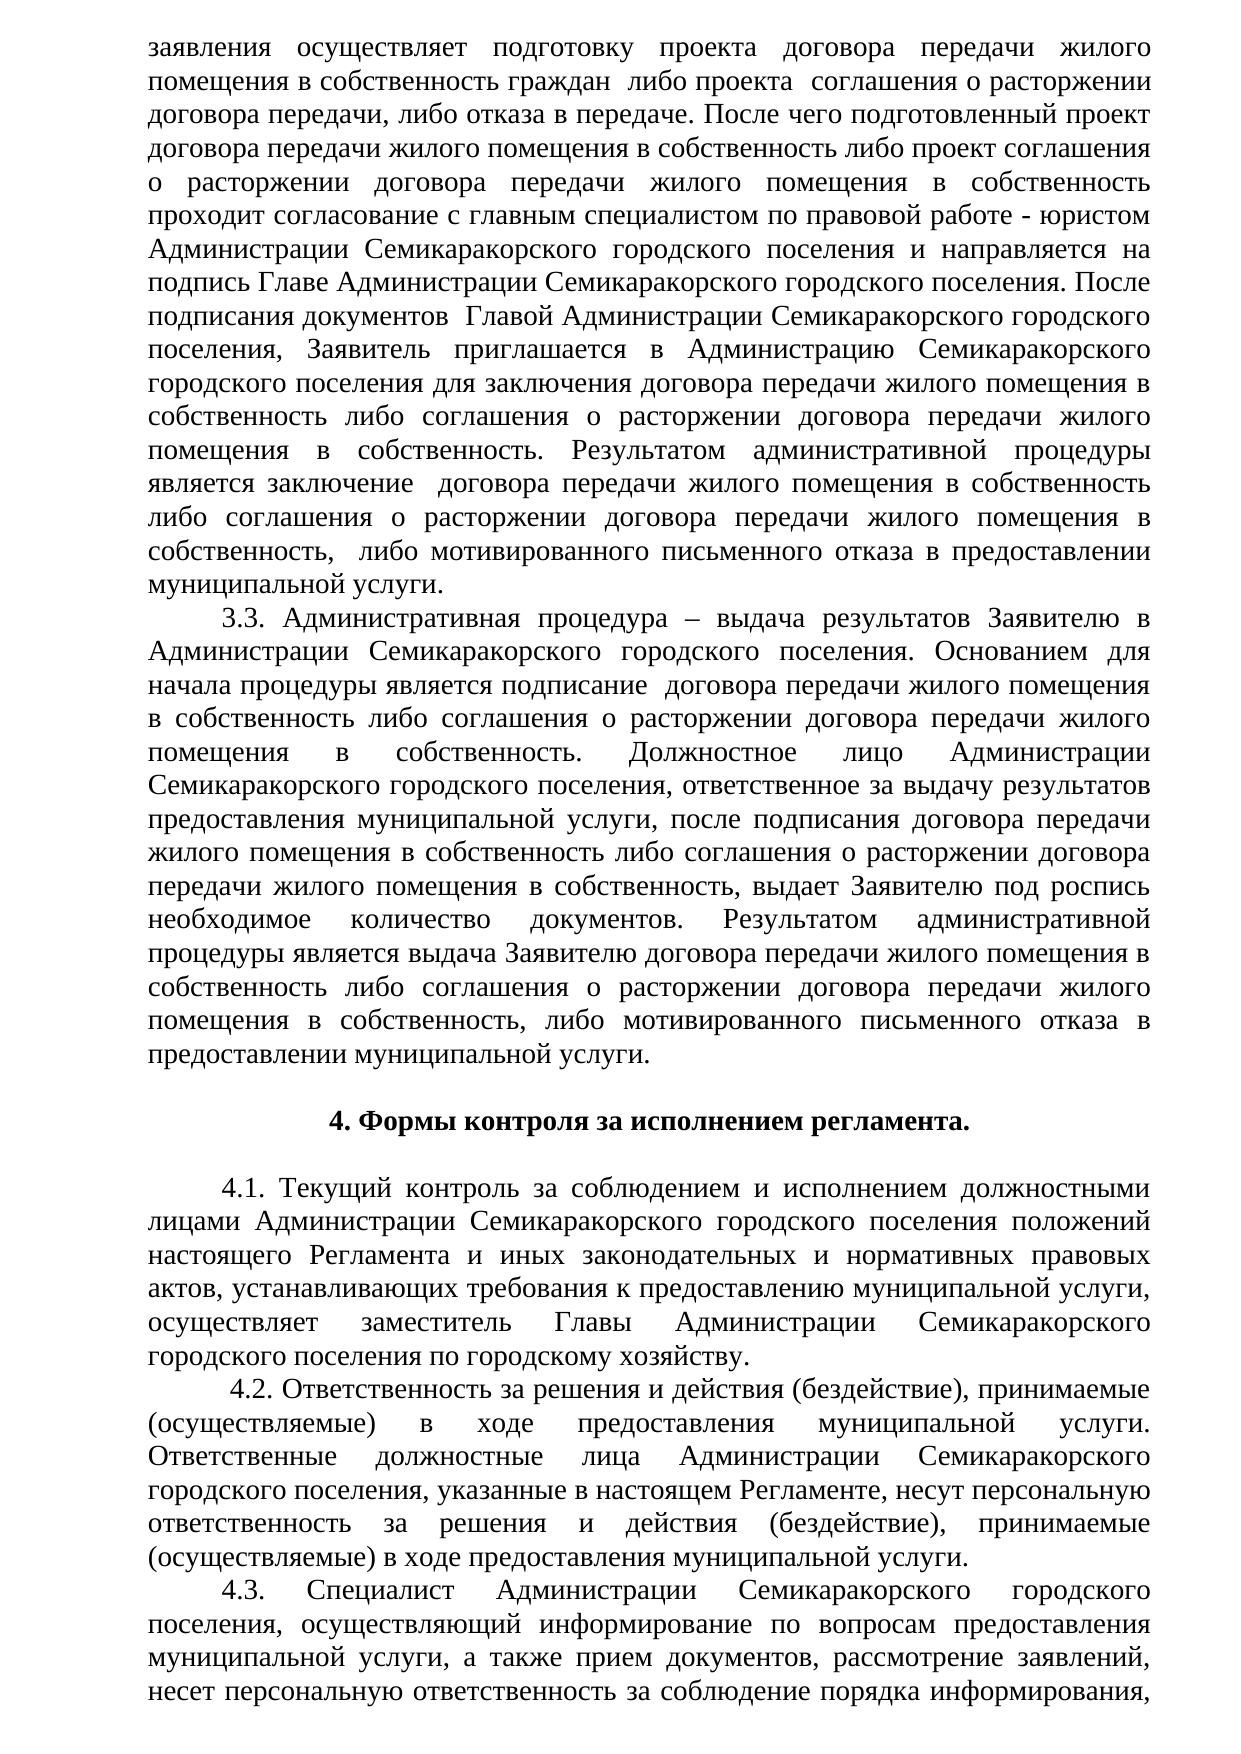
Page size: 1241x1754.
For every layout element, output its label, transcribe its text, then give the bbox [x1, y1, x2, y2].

text 3.3. Административная процедура – выдача результатов Заявителю в Администрации Семикаракорского городского поселения. Основанием для начала процедуры является подписание договора передачи жилого помещения в собственность либо соглашения о расторжении договора передачи жилого помещения в собственность. Должностное лицо Администрации Семикаракорского городского поселения, ответственное за выдачу результатов предоставления муниципальной услуги, после подписания договора передачи жилого помещения в собственность либо соглашения о расторжении договора передачи жилого помещения в собственность, выдает Заявителю под роспись необходимое количество документов. Результатом административной процедуры является выдача Заявителю договора передачи жилого помещения в собственность либо соглашения о расторжении договора передачи жилого помещения в собственность, либо мотивированного письменного отказа в предоставлении муниципальной услуги. [148, 600, 1152, 1069]
text 4.2. Ответственность за решения и действия (бездействие), принимаемые (осуществляемые) в ходе предоставления муниципальной услуги. Ответственные должностные лица Администрации Семикаракорского городского поселения, указанные в настоящем Регламенте, несут персональную ответственность за решения и действия (бездействие), принимаемые (осуществляемые) в ходе предоставления муниципальной услуги. [148, 1371, 1152, 1572]
text 4. Формы контроля за исполнением регламента. [148, 1103, 1152, 1136]
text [148, 1572, 1152, 1707]
text 4.1. Текущий контроль за соблюдением и исполнением должностными лицами Администрации Семикаракорского городского поселения положений настоящего Регламента и иных законодательных и нормативных правовых актов, устанавливающих требования к предоставлению муниципальной услуги, осуществляет заместитель Главы Администрации Семикаракорского городского поселения по городскому хозяйству. [148, 1170, 1152, 1371]
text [148, 29, 1152, 600]
